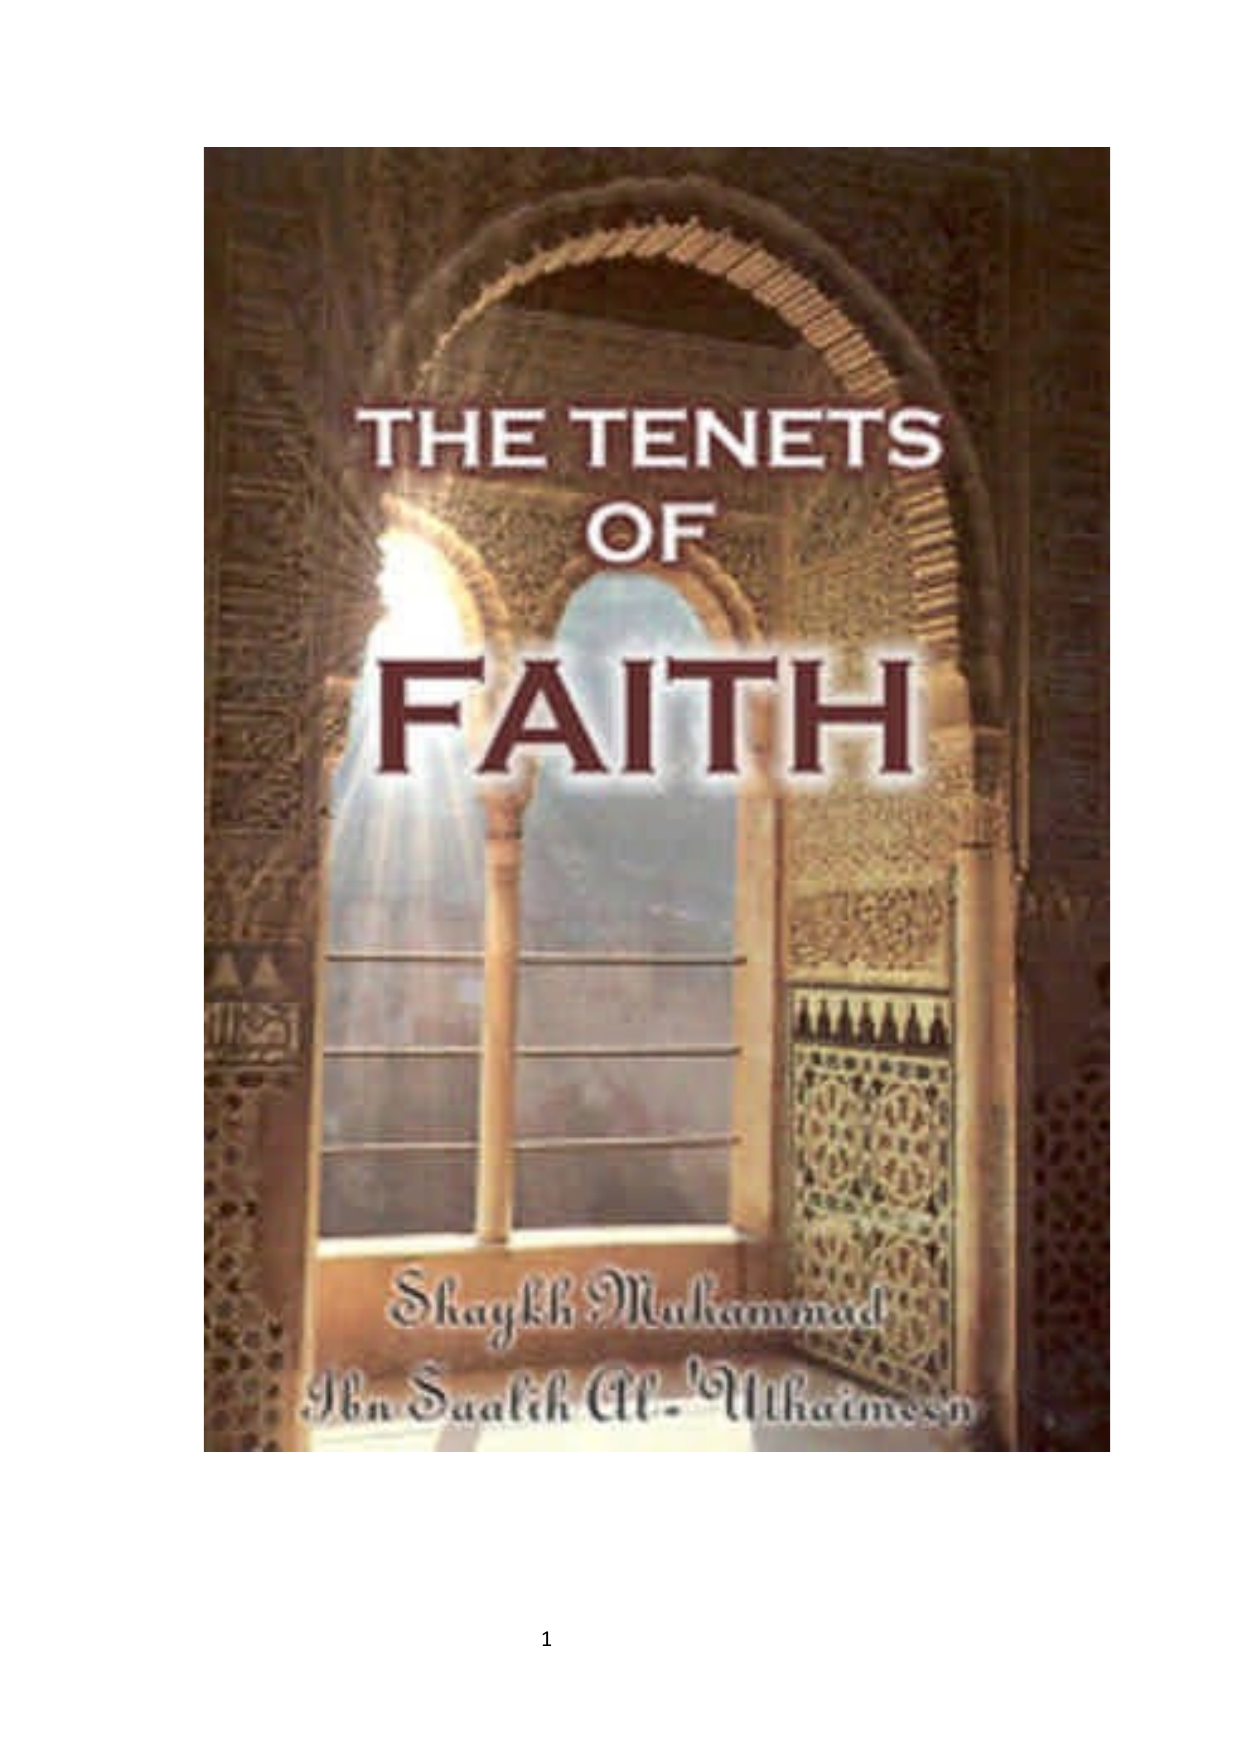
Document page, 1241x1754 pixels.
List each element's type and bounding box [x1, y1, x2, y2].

picture [203, 147, 1111, 1452]
